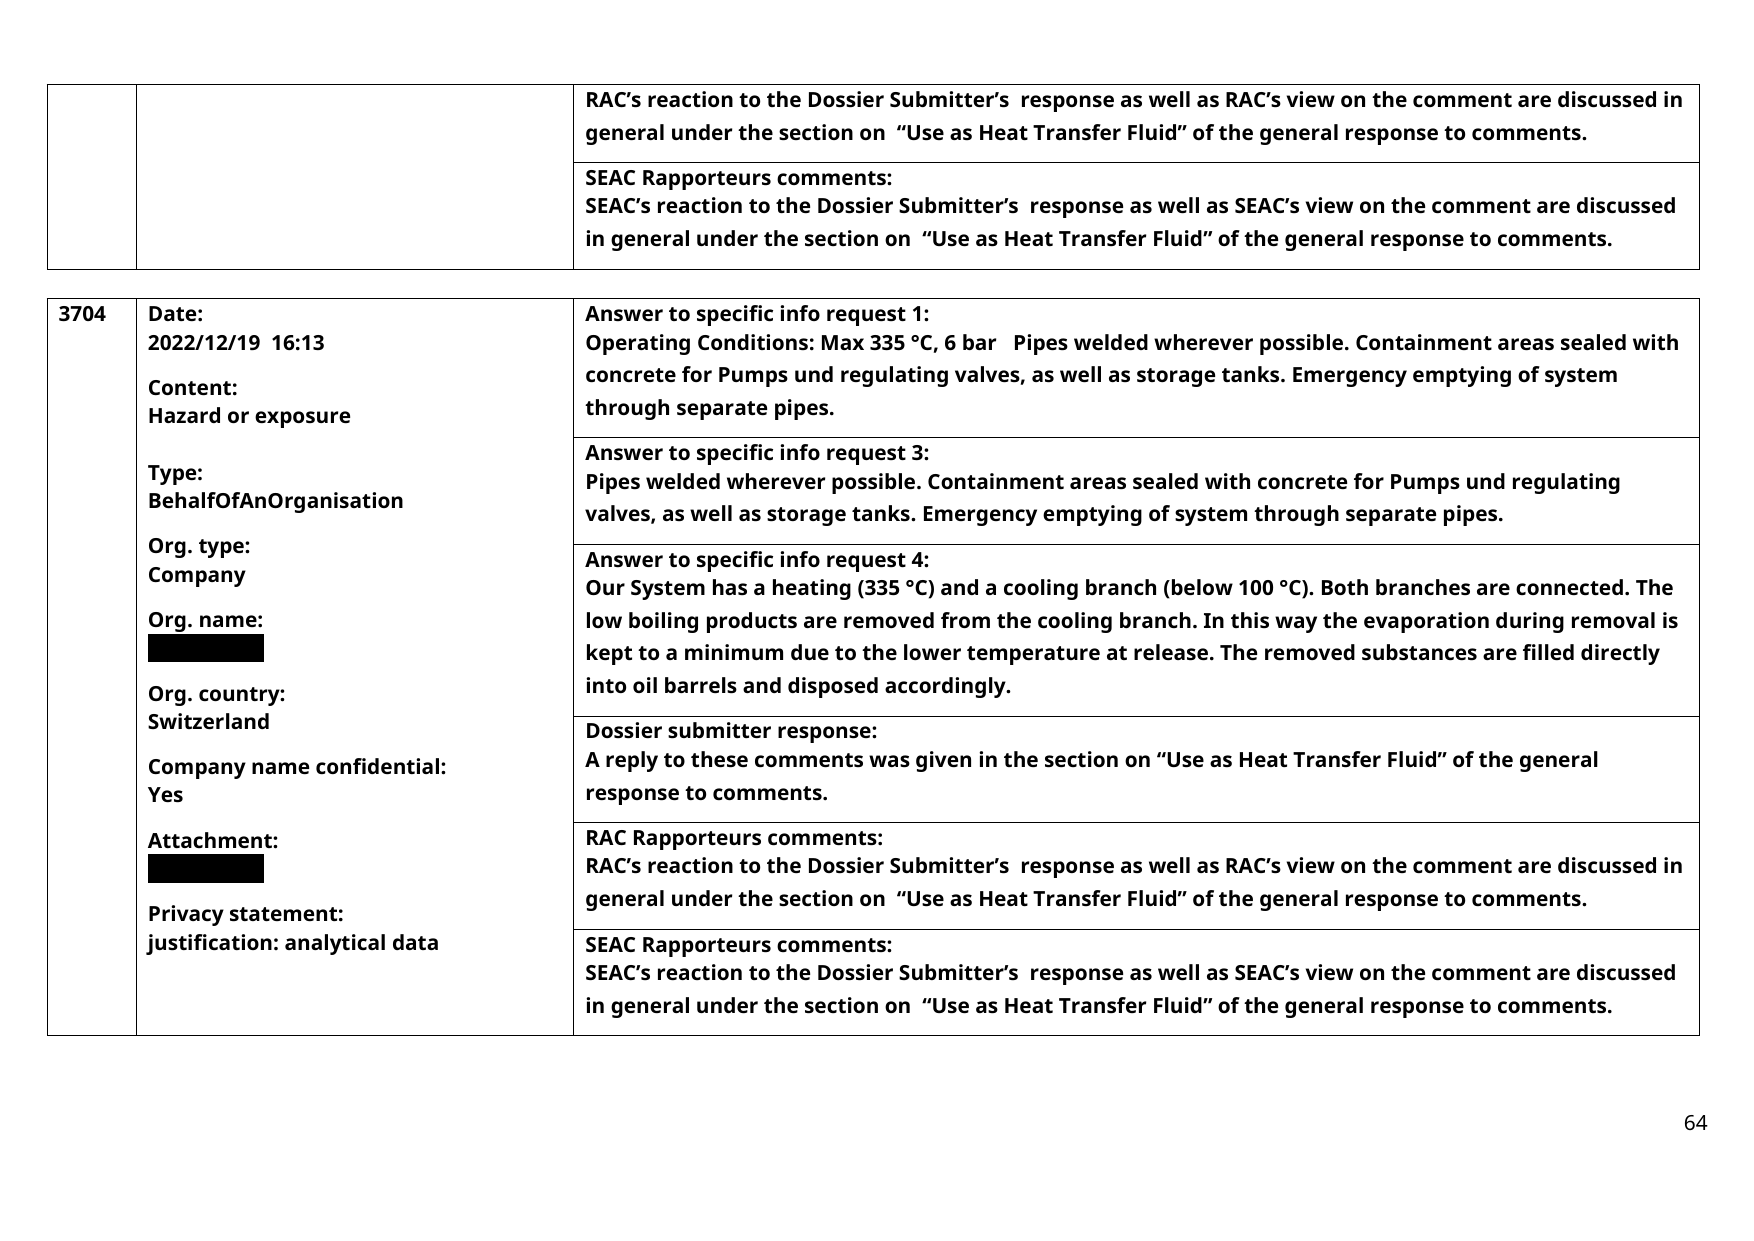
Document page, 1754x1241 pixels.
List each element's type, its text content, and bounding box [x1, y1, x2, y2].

table_cell SEAC Rapporteurs comments: SEAC’s reaction to the Dossier Submitter’s response as well as SEAC’s view on the comment are discussed in general under the section on “Use as Heat Transfer Fluid” of the general response to comments. [574, 163, 1699, 269]
table_cell Answer to specific info request 4: Our System has a heating (335 °C) and a cooling branch (below 100 °C). Both branches are connected. The low boiling products are removed from the cooling branch. In this way the evaporation during removal is kept to a minimum due to the lower temperature at release. The removed substances are filled directly into oil barrels and disposed accordingly. [574, 545, 1699, 716]
table_header 3704 [48, 299, 136, 1035]
table_header Answer to specific info request 1: Operating Conditions: Max 335 °C, 6 bar Pipes welded wherever possible. Containment areas sealed with concrete for Pumps und regulating valves, as well as storage tanks. Emergency emptying of system through separate pipes. [574, 299, 1699, 437]
table_cell SEAC Rapporteurs comments: SEAC’s reaction to the Dossier Submitter’s response as well as SEAC’s view on the comment are discussed in general under the section on “Use as Heat Transfer Fluid” of the general response to comments. [574, 930, 1699, 1035]
table_header Date: 2022/12/19 16:13 Content: Hazard or exposure Type: BehalfOfAnOrganisation Org. type: Company Org. name: <redacted> Org. country: Switzerland Company name confidential: Yes Attachment: <redacted> Privacy statement: justification: analytical data [137, 299, 573, 1035]
table_cell Answer to specific info request 3: Pipes welded wherever possible. Containment areas sealed with concrete for Pumps und regulating valves, as well as storage tanks. Emergency emptying of system through separate pipes. [574, 438, 1699, 544]
table_cell Dossier submitter response: A reply to these comments was given in the section on “Use as Heat Transfer Fluid” of the general response to comments. [574, 717, 1699, 822]
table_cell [574, 85, 1699, 162]
